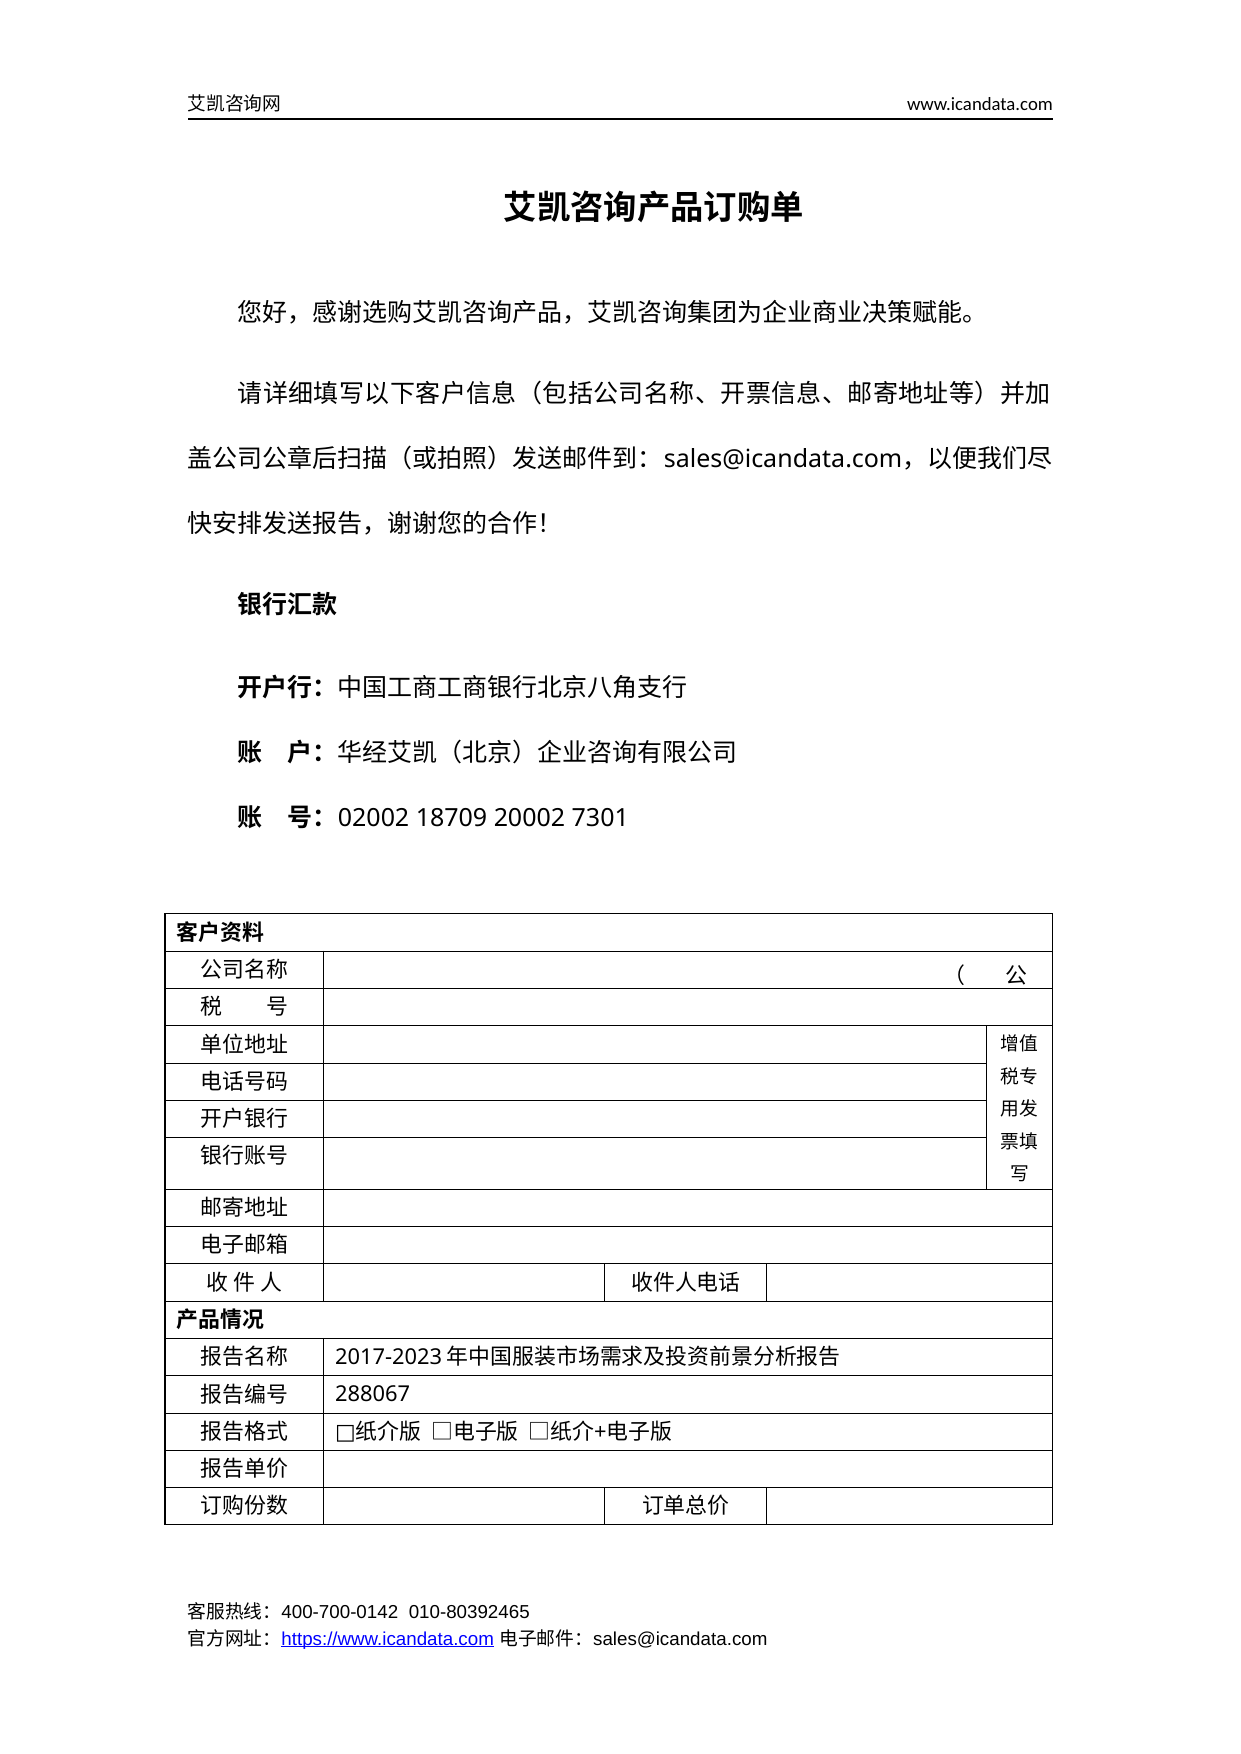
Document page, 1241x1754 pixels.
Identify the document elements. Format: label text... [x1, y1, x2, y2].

table_cell 收件人电话 [605, 1264, 766, 1301]
table_cell [767, 1264, 1052, 1301]
table_cell [324, 1227, 1052, 1263]
table_cell [324, 1451, 1052, 1487]
table_cell 报告单价 [166, 1451, 323, 1487]
text 您好，感谢选购艾凯咨询产品，艾凯咨询集团为企业商业决策赋能。 [187, 278, 1053, 343]
table_cell [767, 1488, 1052, 1524]
table_cell 电子邮箱 [166, 1227, 323, 1263]
text 请详细填写以下客户信息（包括公司名称、开票信息、邮寄地址等）并加盖公司公章后扫描（或拍照）发送邮件到：sales@icandata.com，以便我们尽快安排发送报告，谢谢您的合作！ [187, 359, 1053, 554]
table_cell 订单总价 [605, 1488, 766, 1524]
table_cell 收 件 人 [166, 1264, 323, 1301]
table_cell 增值税专用发票填写 [987, 1026, 1052, 1189]
table_cell [324, 952, 1052, 988]
table_cell 报告编号 [166, 1376, 323, 1412]
table_cell 报告格式 [166, 1414, 323, 1450]
text 账 户：华经艾凯（北京）企业咨询有限公司 [187, 718, 1053, 783]
table_cell [324, 1488, 604, 1524]
table_cell 报告名称 [166, 1339, 323, 1375]
table_cell [324, 1138, 986, 1189]
table_cell □纸介版 □电子版 □纸介+电子版 [324, 1414, 1052, 1450]
table_cell [324, 1190, 1052, 1226]
table_cell [324, 1101, 986, 1137]
table_cell 288067 [324, 1376, 1052, 1412]
table_cell 邮寄地址 [166, 1190, 323, 1226]
table_cell [324, 1064, 986, 1100]
text 账 号：02002 18709 20002 7301 [187, 783, 1053, 848]
table_cell [324, 1026, 986, 1062]
text 艾凯咨询产品订购单 [187, 172, 1053, 237]
text 开户行：中国工商工商银行北京八角支行 [187, 653, 1053, 718]
table_cell [324, 1264, 604, 1301]
table_cell 产品情况 [166, 1302, 1052, 1338]
table_cell 开户银行 [166, 1101, 323, 1137]
table_cell 税 号 [166, 989, 323, 1025]
table_cell 公司名称 [166, 952, 323, 988]
table_cell 电话号码 [166, 1064, 323, 1100]
table_header 客户资料 [166, 914, 1052, 951]
table_cell 2017-2023年中国服装市场需求及投资前景分析报告 [324, 1339, 1052, 1375]
table_cell 订购份数 [166, 1488, 323, 1524]
table_cell 银行账号 [166, 1138, 323, 1189]
table_cell [324, 989, 1052, 1025]
table_cell 单位地址 [166, 1026, 323, 1062]
text 银行汇款 [187, 570, 1053, 635]
